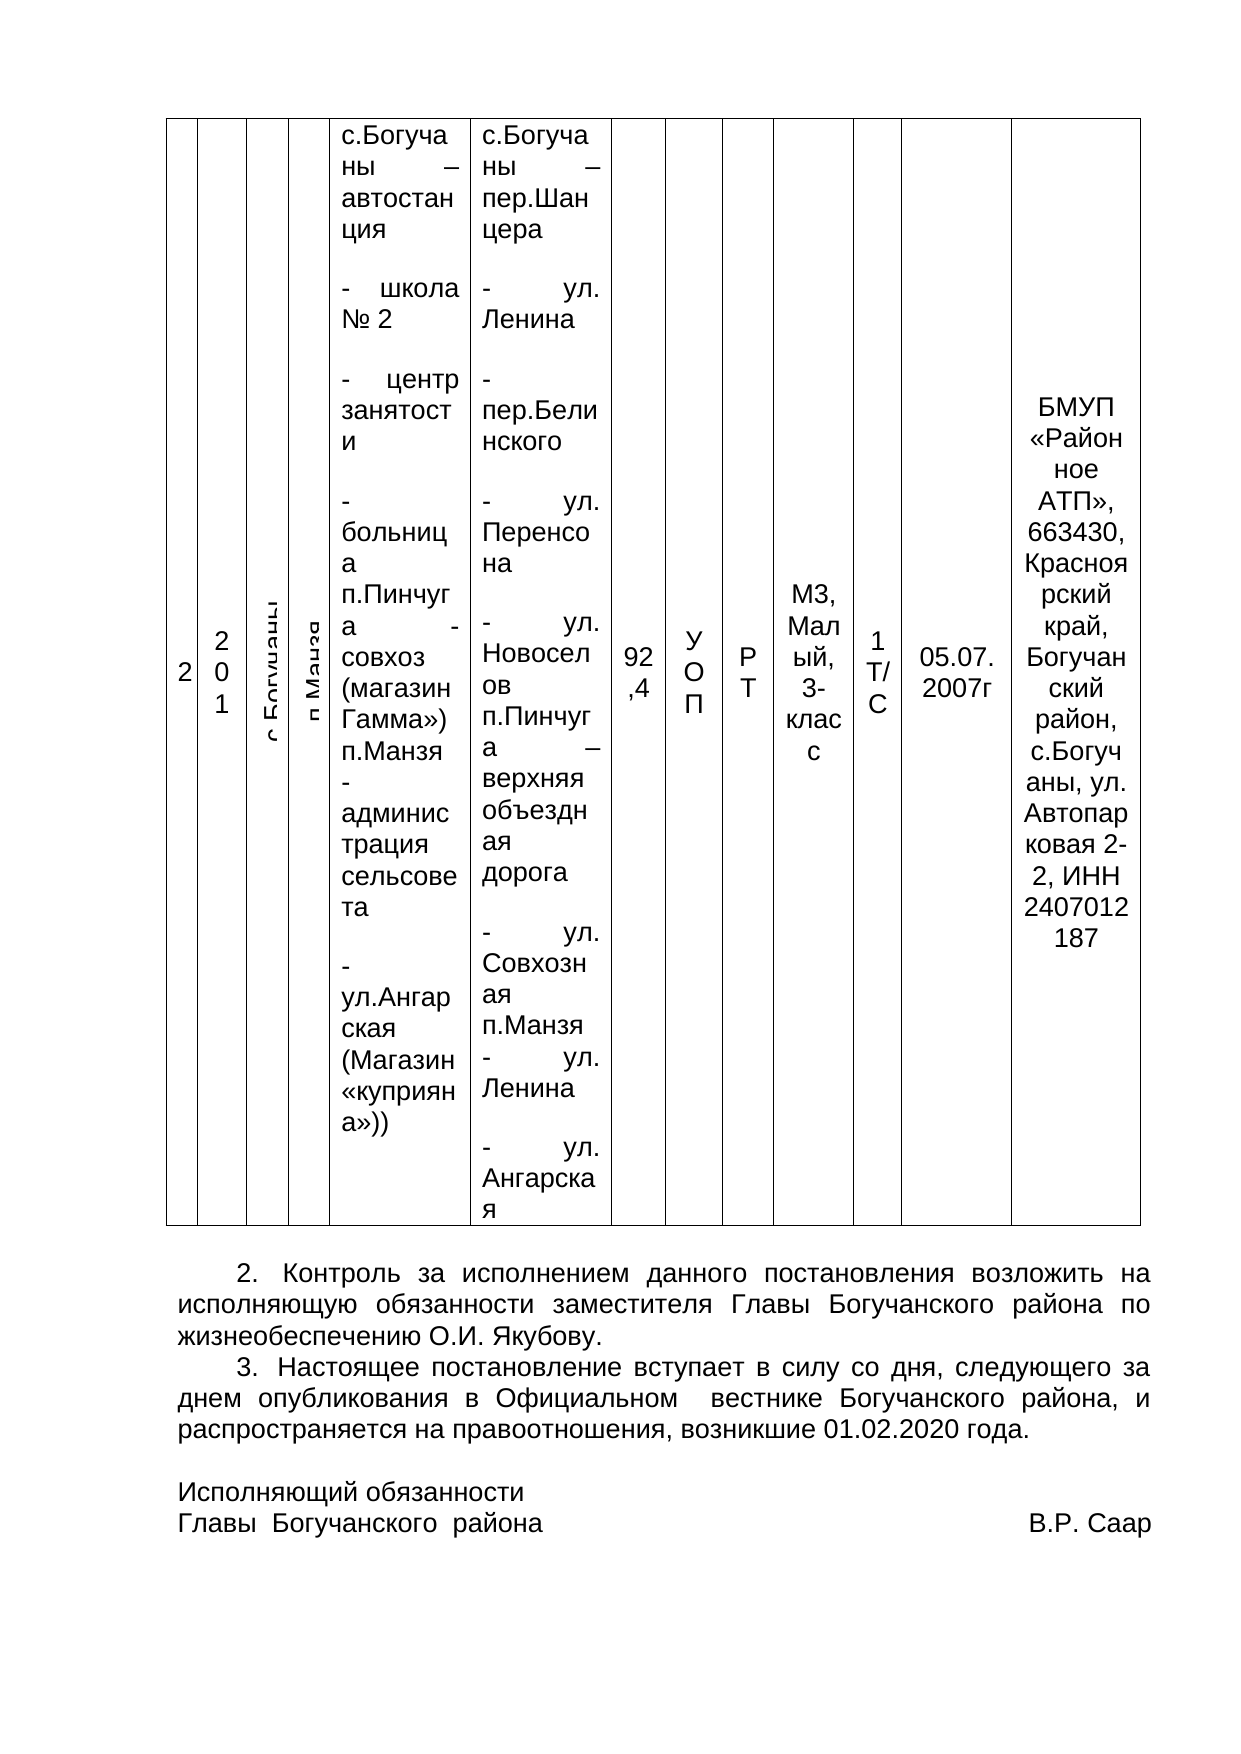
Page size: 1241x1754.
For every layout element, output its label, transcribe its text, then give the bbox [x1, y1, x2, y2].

table_cell РТ [723, 119, 773, 1225]
table_cell 201 [198, 119, 246, 1225]
table_cell с.Богучаны –автостанция - школа № 2 - центр занятости - больница п.Пинчуга - совхоз (магазин Гамма») п.Манзя - администрация сельсовета -ул.Ангарская (Магазин «куприяна»)) [330, 119, 470, 1225]
table_header Главы Богучанского района [166, 1507, 619, 1538]
list Контроль за исполнением данного постановления возложить на исполняющую обязанности заместителя Главы Богучанского района по жизнеобеспечению О.И. Якубову. [177, 1257, 1152, 1351]
table_cell 05.07.2007г [902, 119, 1011, 1225]
table_cell 1 Т/С [854, 119, 901, 1225]
table_cell п.Манзя [289, 119, 329, 1225]
table_cell УОП [666, 119, 722, 1225]
table_cell с.Богучаны [247, 119, 288, 1225]
table_cell БМУП «Районное АТП», 663430, Красноярский край, Богучанский район, с.Богучаны, ул. Автопарковая 2-2, ИНН 2407012187 [1012, 119, 1140, 1225]
table_cell 2 [167, 119, 197, 1225]
text Исполняющий обязанности [177, 1476, 1152, 1507]
table_cell М3, Малый, 3-класс [774, 119, 853, 1225]
list Настоящее постановление вступает в силу со дня, следующего за днем опубликования в Официальном вестнике Богучанского района, и распространяется на правоотношения, возникшие 01.02.2020 года. [177, 1351, 1152, 1444]
table_header В.Р. Саар [619, 1507, 1163, 1538]
table_cell 92,4 [612, 119, 665, 1225]
table_cell с.Богучаны – пер.Шанцера - ул. Ленина - пер.Белинского - ул. Перенсона - ул. Новоселов п.Пинчуга – верхняя объездная дорога - ул. Совхозная п.Манзя - ул. Ленина - ул. Ангарская [471, 119, 611, 1225]
